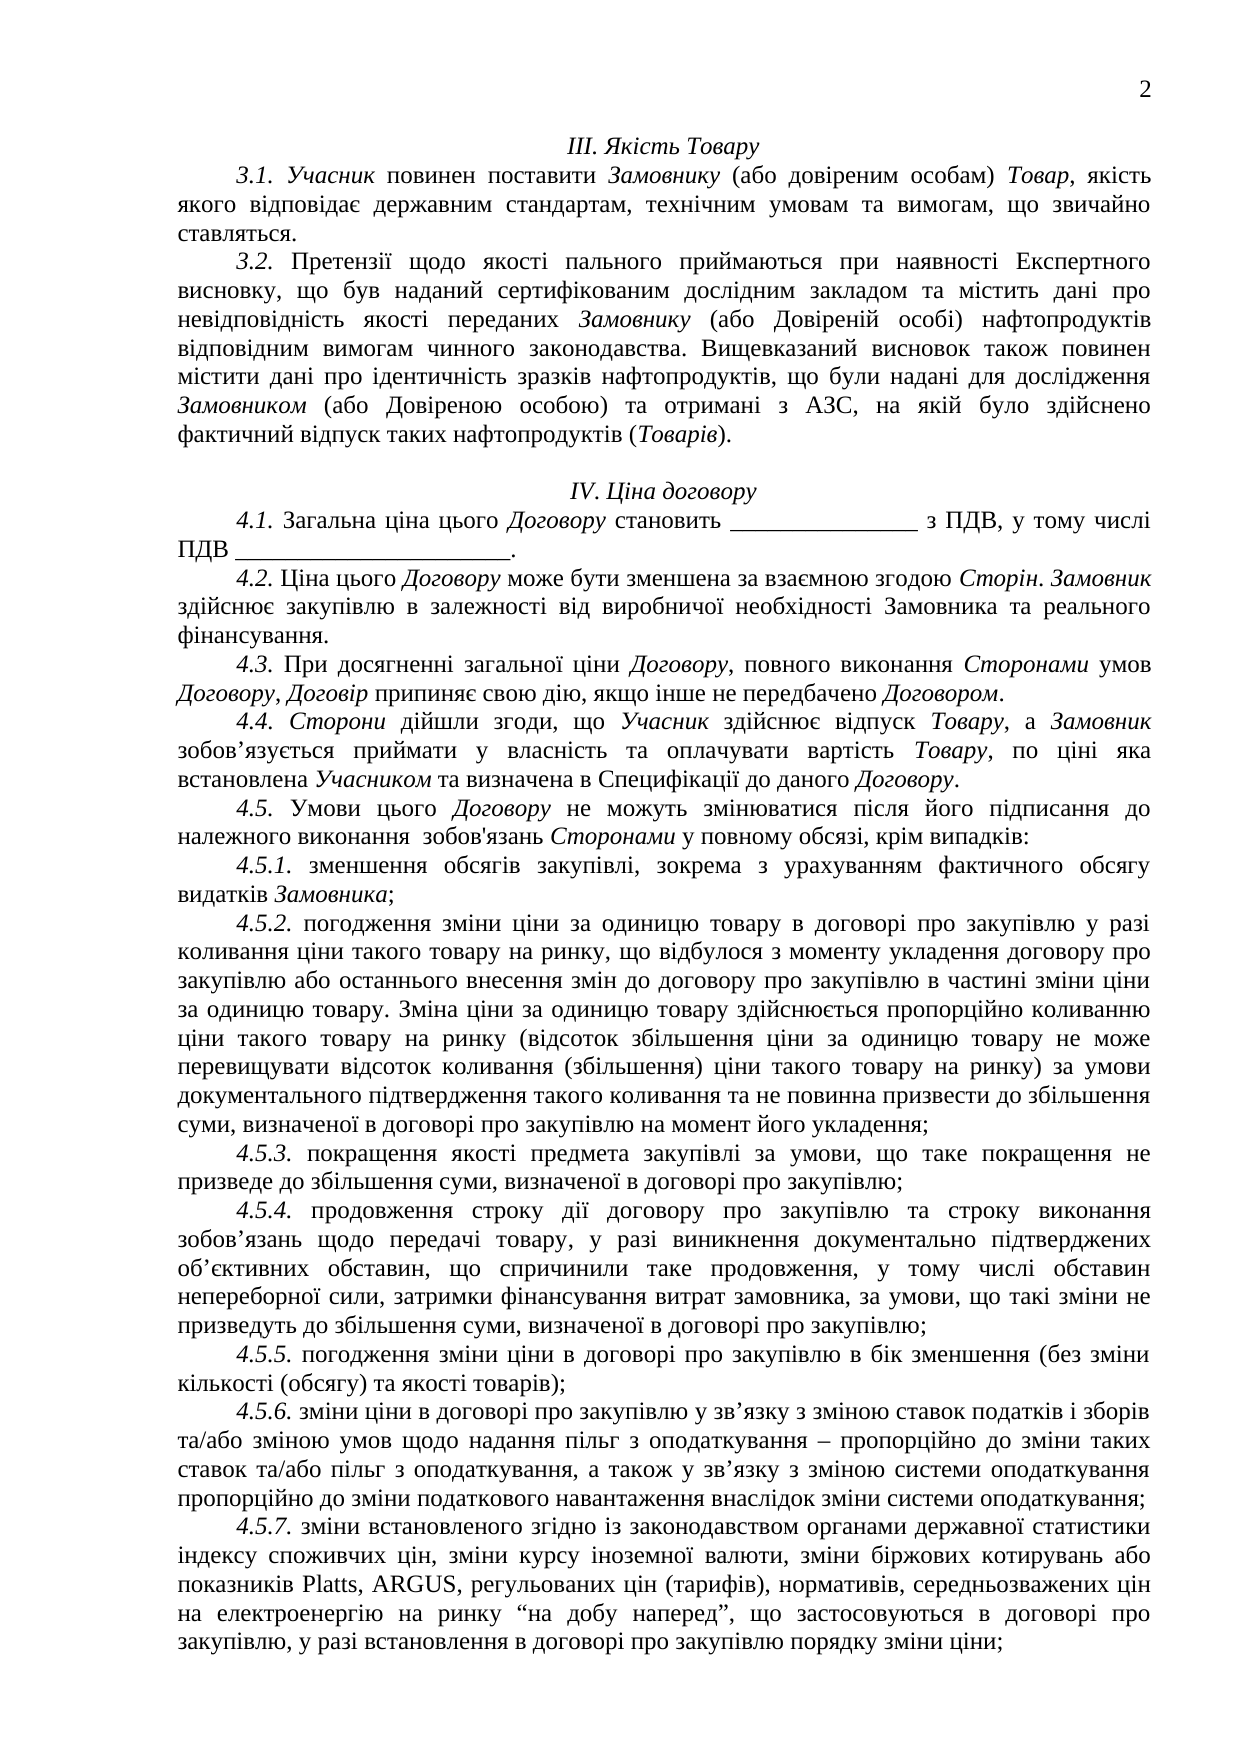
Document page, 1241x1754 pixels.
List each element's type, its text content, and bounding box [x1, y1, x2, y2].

text 4.5.7. зміни встановленого згідно із законодавством органами державної статистики індексу споживчих цін, зміни курсу іноземної валюти, зміни біржових котирувань або показників Platts, ARGUS, регульованих цін (тарифів), нормативів, середньозважених цін на електроенергію на ринку “на добу наперед”, що застосовуються в договорі про закупівлю, у разі встановлення в договорі про закупівлю порядку зміни ціни; [177, 1511, 1152, 1655]
text 4.5.4. продовження строку дії договору про закупівлю та строку виконання зобов’язань щодо передачі товару, у разі виникнення документально підтверджених об’єктивних обставин, що спричинили таке продовження, у тому числі обставин непереборної сили, затримки фінансування витрат замовника, за умови, що такі зміни не призведуть до збільшення суми, визначеної в договорі про закупівлю; [177, 1195, 1152, 1339]
text 4.1. Загальна ціна цього Договору становить _______________ з ПДВ, у тому числі ПДВ ______________________. [177, 505, 1152, 563]
text 4.4. Сторони дійшли згоди, що Учасник здійснює відпуск Товару, а Замовник зобов’язується приймати у власність та оплачувати вартість Товару, по ціні яка встановлена Учасником та визначена в Специфікації до даного Договору. [177, 706, 1152, 793]
text 4.5.3. покращення якості предмета закупівлі за умови, що таке покращення не призведе до збільшення суми, визначеної в договорі про закупівлю; [177, 1138, 1152, 1195]
text 4.5.5. погодження зміни ціни в договорі про закупівлю в бік зменшення (без зміни кількості (обсягу) та якості товарів); [177, 1339, 1152, 1396]
text 4.5. Умови цього Договору не можуть змінюватися після його підписання до належного виконання зобов'язань Сторонами у повному обсязі, крім випадків: [177, 793, 1152, 850]
subtitle IІІ. Якість Товару [177, 131, 1152, 160]
subtitle 3.1. Учасник повинен поставити Замовнику (або довіреним особам) Товар, якість якого відповідає державним стандартам, технічним умовам та вимогам, що звичайно ставляться. [177, 160, 1152, 246]
subtitle IV. Ціна договору [177, 476, 1152, 505]
text 4.3. При досягненні загальної ціни Договору, повного виконання Сторонами умов Договору, Договір припиняє свою дію, якщо інше не передбачено Договором. [177, 649, 1152, 706]
text 4.5.2. погодження зміни ціни за одиницю товару в договорі про закупівлю у разі коливання ціни такого товару на ринку, що відбулося з моменту укладення договору про закупівлю або останнього внесення змін до договору про закупівлю в частині зміни ціни за одиницю товару. Зміна ціни за одиницю товару здійснюється пропорційно коливанню ціни такого товару на ринку (відсоток збільшення ціни за одиницю товару не може перевищувати відсоток коливання (збільшення) ціни такого товару на ринку) за умови документального підтвердження такого коливання та не повинна призвести до збільшення суми, визначеної в договорі про закупівлю на момент його укладення; [177, 908, 1152, 1138]
text 3.2. Претензії щодо якості пального приймаються при наявності Експертного висновку, що був наданий сертифікованим дослідним закладом та містить дані про невідповідність якості переданих Замовнику (або Довіреній особі) нафтопродуктів відповідним вимогам чинного законодавства. Вищевказаний висновок також повинен містити дані про ідентичність зразків нафтопродуктів, що були надані для дослідження Замовником (або Довіреною особою) та отримані з АЗС, на якій було здійснено фактичний відпуск таких нафтопродуктів (Товарів). [177, 246, 1152, 448]
text 4.5.1. зменшення обсягів закупівлі, зокрема з урахуванням фактичного обсягу видатків Замовника; [177, 850, 1152, 908]
text 4.2. Ціна цього Договору може бути зменшена за взаємною згодою Сторін. Замовник здійснює закупівлю в залежності від виробничої необхідності Замовника та реального фінансування. [177, 563, 1152, 649]
text 4.5.6. зміни ціни в договорі про закупівлю у зв’язку з зміною ставок податків і зборів та/або зміною умов щодо надання пільг з оподаткування – пропорційно до зміни таких ставок та/або пільг з оподаткування, а також у зв’язку з зміною системи оподаткування пропорційно до зміни податкового навантаження внаслідок зміни системи оподаткування; [177, 1396, 1152, 1511]
